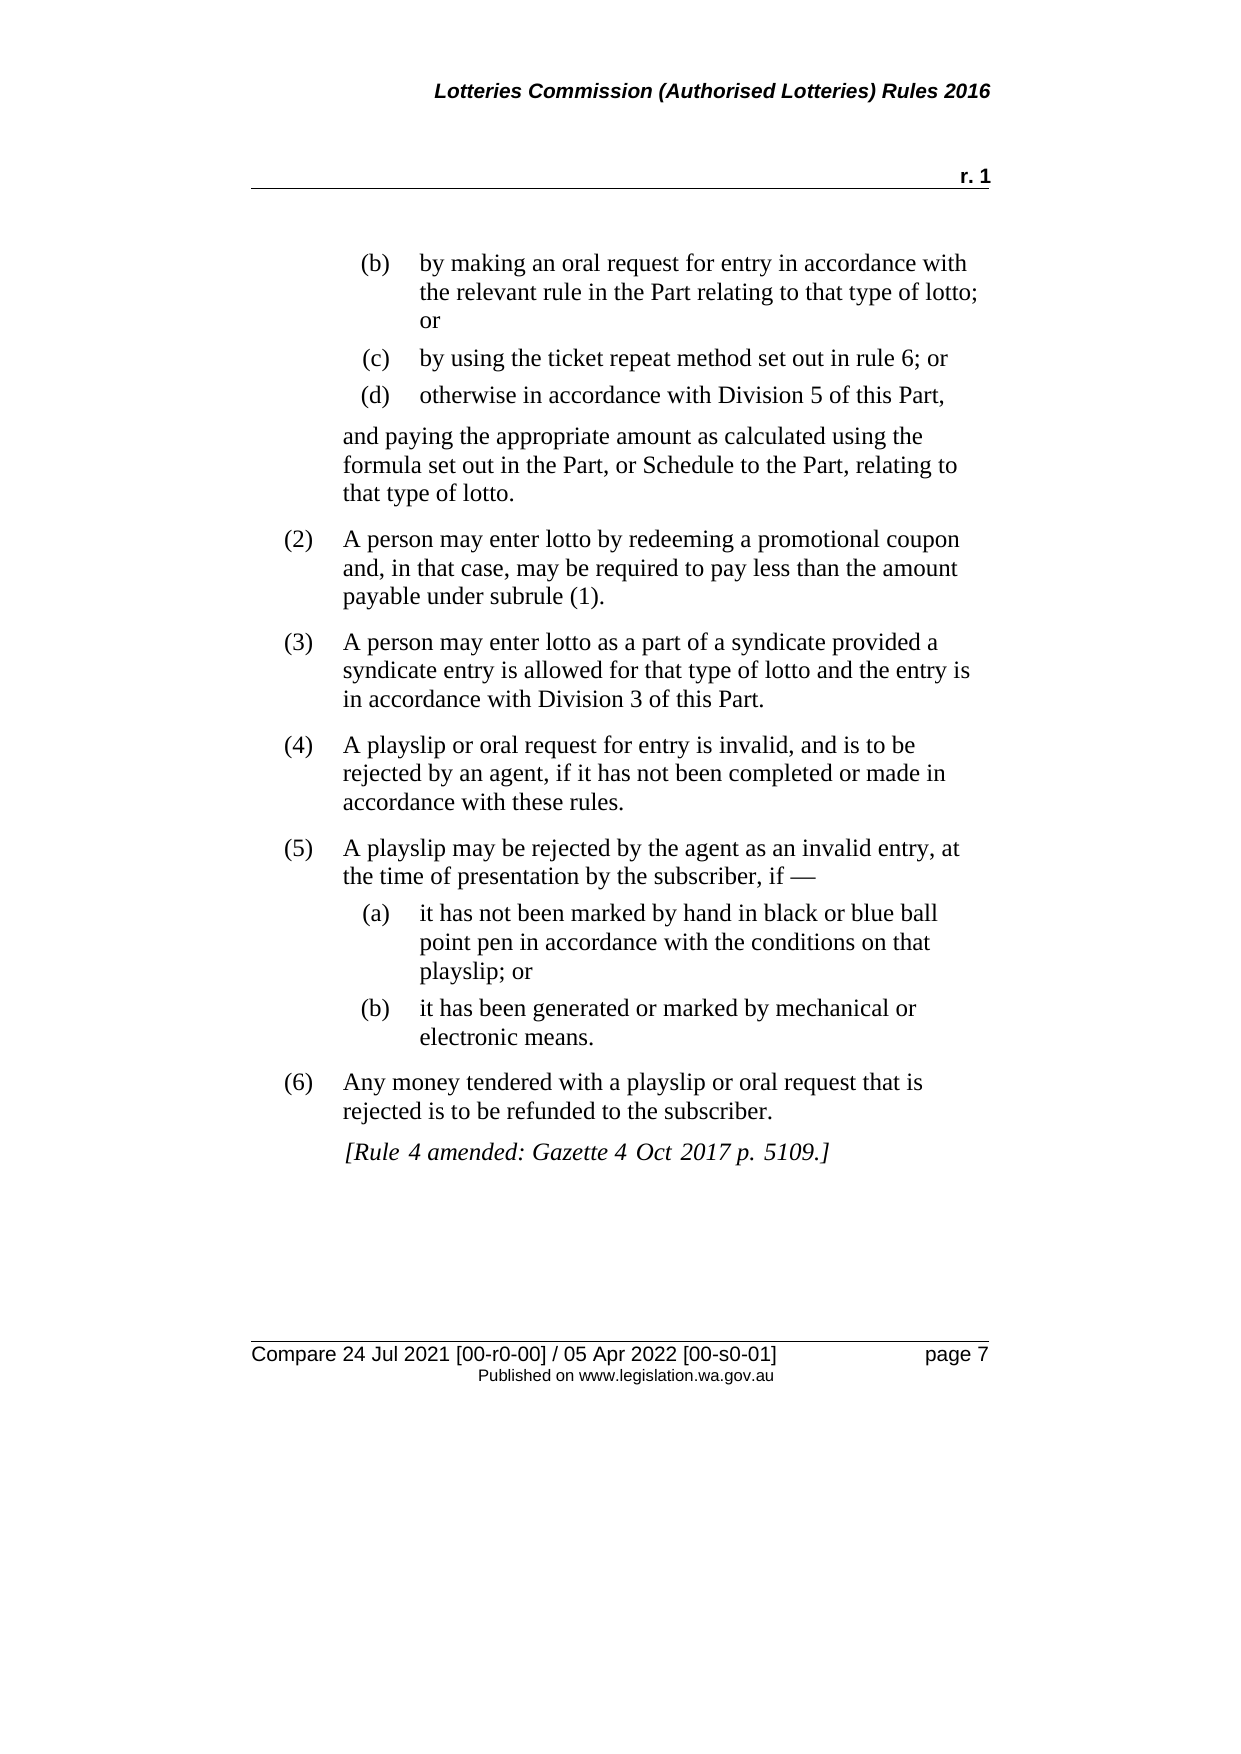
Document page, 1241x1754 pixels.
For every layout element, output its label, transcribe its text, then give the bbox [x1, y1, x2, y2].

text [Rule 4 amended: Gazette 4 Oct 2017 p. 5109.] [251, 1137, 989, 1166]
text (b) it has been generated or marked by mechanical or electronic means. [251, 993, 989, 1051]
text (d) otherwise in accordance with Division 5 of this Part, [251, 380, 989, 408]
text (3) A person may enter lotto as a part of a syndicate provided a syndicate entry is allowed for that type of lotto and the entry is in accordance with Division 3 of this Part. [251, 627, 989, 713]
text (a) it has not been marked by hand in black or blue ball point pen in accordance with the conditions on that playslip; or [251, 898, 989, 985]
text (c) by using the ticket repeat method set out in rule 6; or [251, 343, 989, 371]
text (6) Any money tendered with a playslip or oral request that is rejected is to be refunded to the subscriber. [251, 1067, 989, 1125]
text (4) A playslip or oral request for entry is invalid, and is to be rejected by an agent, if it has not been completed or made in accordance with these rules. [251, 730, 989, 816]
text (2) A person may enter lotto by redeeming a promotional coupon and, in that case, may be required to pay less than the amount payable under subrule (1). [251, 524, 989, 610]
text (b) by making an oral request for entry in accordance with the relevant rule in the Part relating to that type of lotto; or [251, 248, 989, 334]
text and paying the appropriate amount as calculated using the formula set out in the Part, or Schedule to the Part, relating to that type of lotto. [251, 421, 989, 507]
text (5) A playslip may be rejected by the agent as an invalid entry, at the time of presentation by the subscriber, if — [251, 833, 989, 890]
